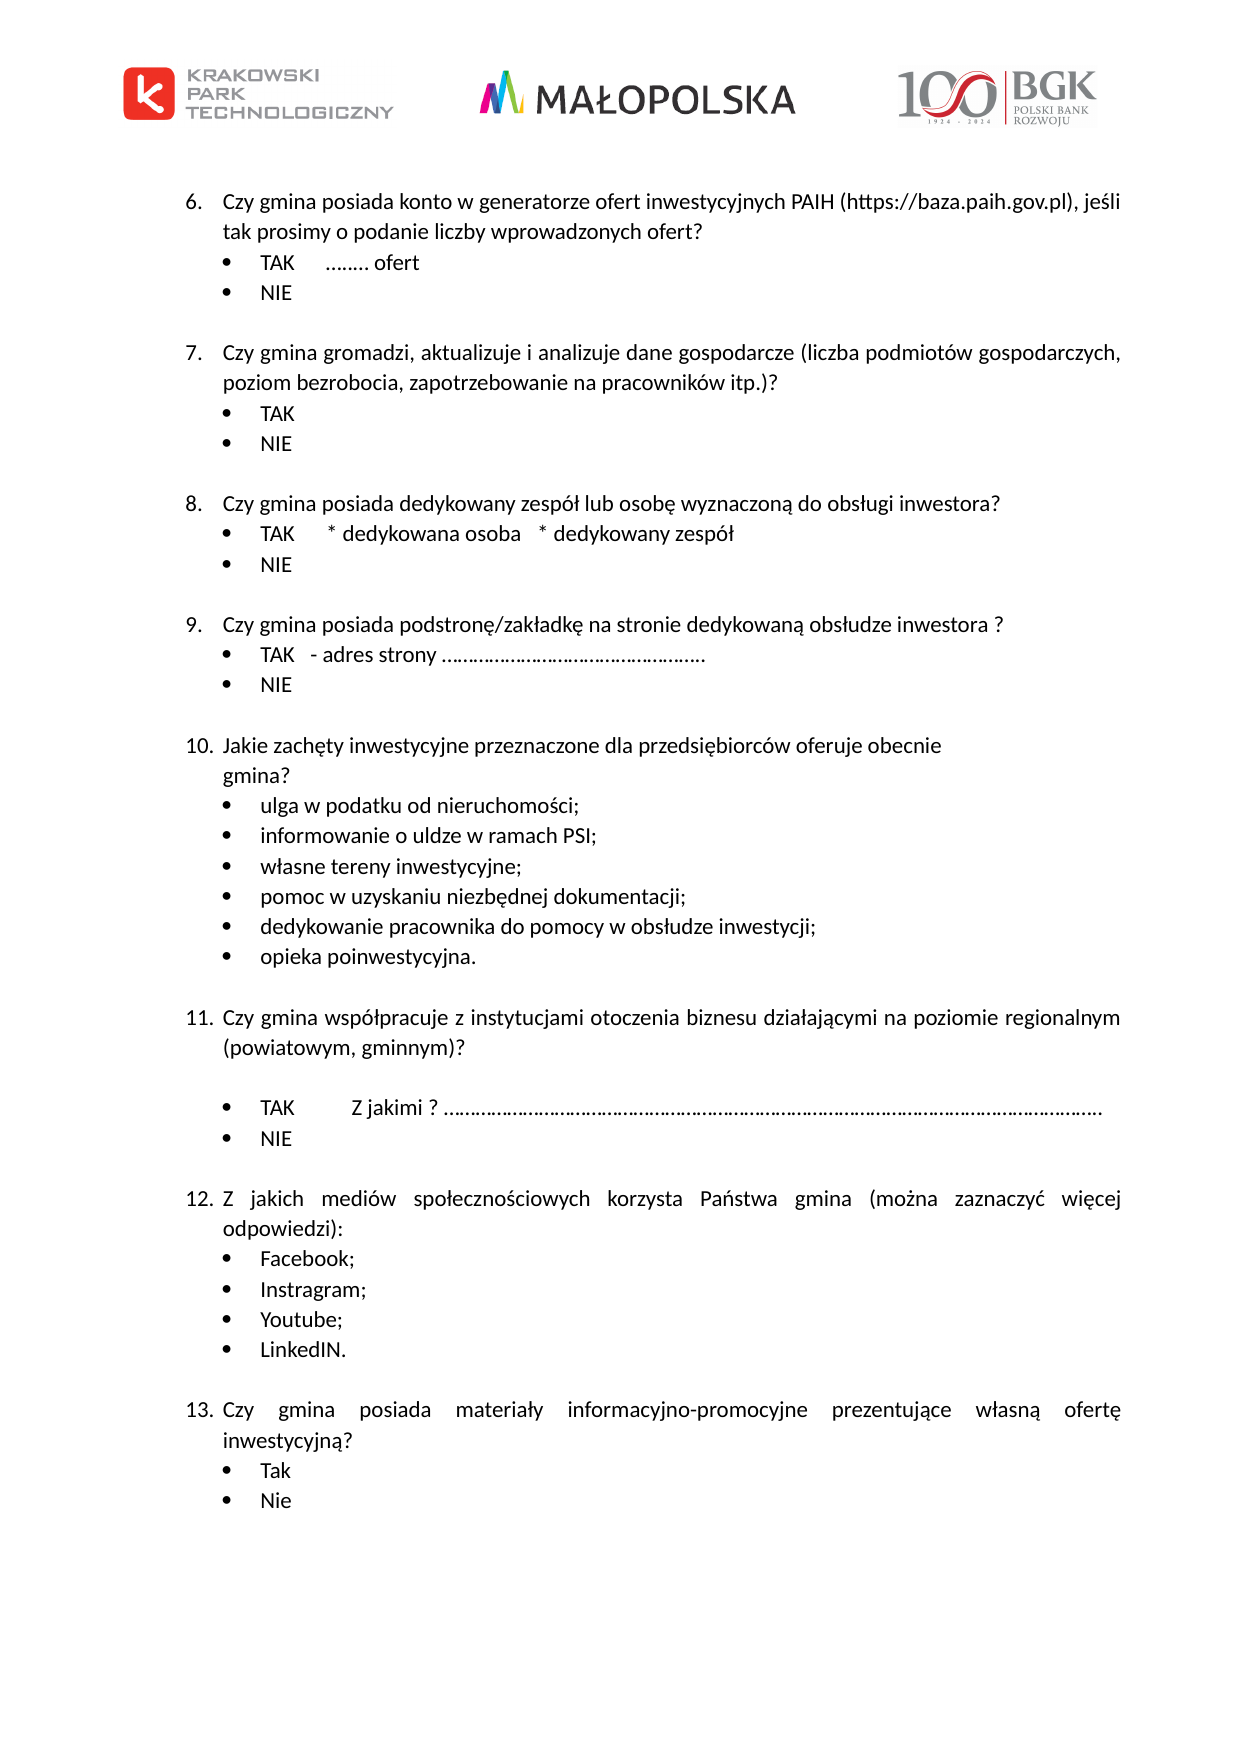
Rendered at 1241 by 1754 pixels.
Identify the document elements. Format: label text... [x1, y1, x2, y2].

list TAK * dedykowana osoba * dedykowany zespół [223, 519, 1122, 547]
picture [897, 65, 1098, 128]
list Czy gmina posiada konto w generatorze ofert inwestycyjnych PAIH (https://baza.paih.gov.pl), jeśli tak prosimy o podanie liczby wprowadzonych ofert? [185, 187, 1122, 245]
list Czy gmina posiada dedykowany zespół lub osobę wyznaczoną do obsługi inwestora? [185, 489, 1122, 517]
list pomoc w uzyskaniu niezbędnej dokumentacji; [223, 882, 1122, 910]
list TAK - adres strony ………………………………………….. [223, 640, 1122, 668]
list Instragram; [223, 1275, 1122, 1303]
list Czy gmina posiada podstronę/zakładkę na stronie dedykowaną obsłudze inwestora ? [185, 610, 1122, 638]
list Czy gmina współpracuje z instytucjami otoczenia biznesu działającymi na poziomie regionalnym (powiatowym, gminnym)? [185, 1003, 1122, 1061]
list TAK …..… ofert [223, 248, 1122, 276]
picture [118, 59, 398, 128]
list NIE [223, 1124, 1122, 1152]
list Youtube; [223, 1305, 1122, 1333]
list Z jakich mediów społecznościowych korzysta Państwa gmina (można zaznaczyć więcej odpowiedzi): [185, 1184, 1122, 1242]
list NIE [223, 278, 1122, 306]
list gmina? [223, 761, 1122, 789]
list NIE [223, 671, 1122, 698]
list NIE [223, 550, 1122, 578]
list ulga w podatku od nieruchomości; [223, 791, 1122, 819]
list dedykowanie pracownika do pomocy w obsłudze inwestycji; [223, 912, 1122, 940]
list opieka poinwestycyjna. [223, 942, 1122, 970]
list TAK Z jakimi ? …………………………………………………………………………………………………………….. [223, 1093, 1122, 1121]
list własne tereny inwestycyjne; [223, 852, 1122, 880]
list LinkedIN. [223, 1335, 1122, 1363]
list NIE [223, 429, 1122, 457]
list Tak [223, 1456, 1122, 1484]
picture [472, 58, 802, 128]
list Facebook; [223, 1244, 1122, 1272]
list Czy gmina gromadzi, aktualizuje i analizuje dane gospodarcze (liczba podmiotów gospodarczych, poziom bezrobocia, zapotrzebowanie na pracowników itp.)? [185, 338, 1122, 396]
list Nie [223, 1486, 1122, 1514]
list informowanie o uldze w ramach PSI; [223, 822, 1122, 849]
list Czy gmina posiada materiały informacyjno-promocyjne prezentujące własną ofertę inwestycyjną? [185, 1396, 1122, 1454]
list TAK [223, 399, 1122, 427]
list Jakie zachęty inwestycyjne przeznaczone dla przedsiębiorców oferuje obecnie [185, 731, 1122, 759]
